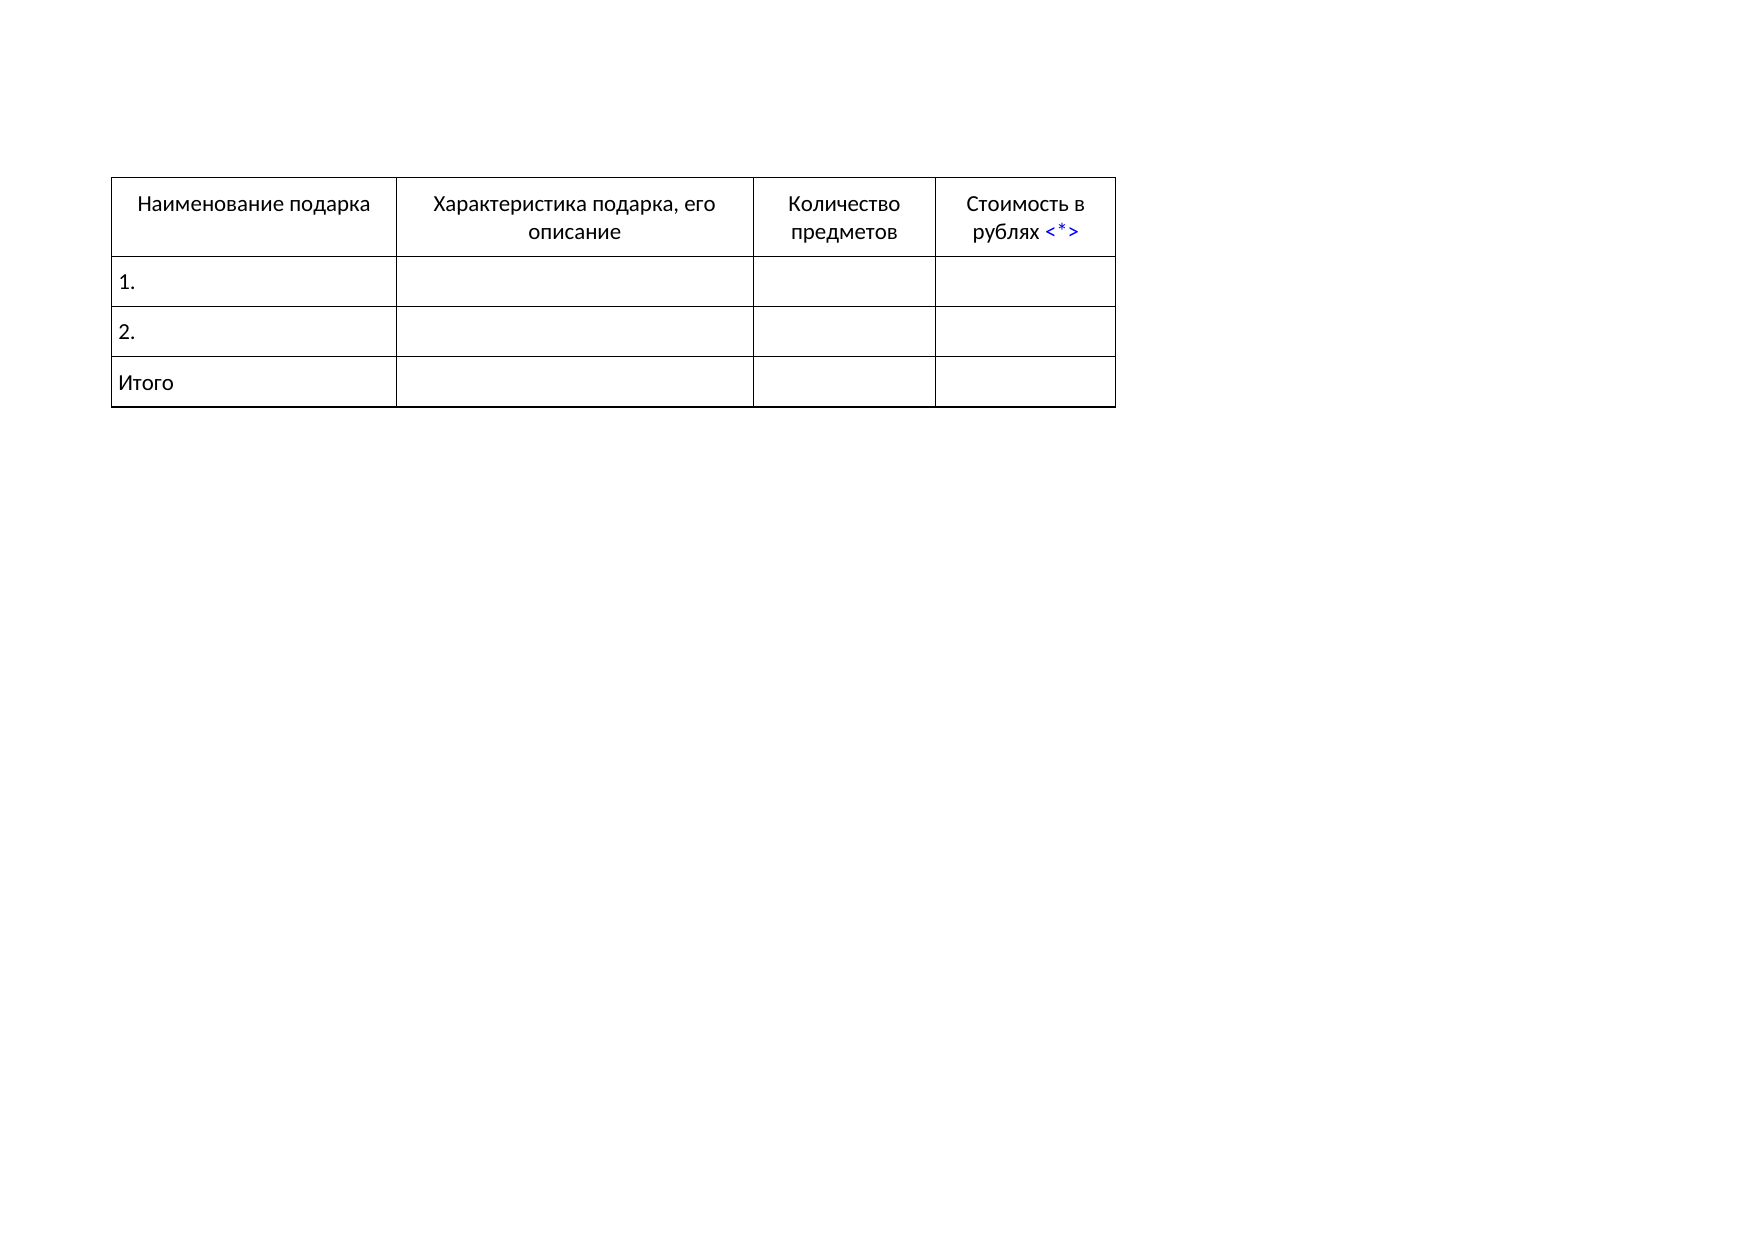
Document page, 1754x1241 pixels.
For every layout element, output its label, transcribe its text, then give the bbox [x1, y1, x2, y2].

table_cell [936, 357, 1115, 406]
table_cell [397, 307, 753, 356]
table_cell 2. [112, 307, 396, 356]
table_header Стоимость в рублях <*> [936, 178, 1115, 256]
table_cell 1. [112, 257, 396, 306]
table_cell [936, 307, 1115, 356]
table_cell Итого [112, 357, 396, 406]
table_cell [754, 257, 935, 306]
table_cell [397, 357, 753, 406]
table_cell [754, 307, 935, 356]
table_header Количество предметов [754, 178, 935, 256]
table_cell [397, 257, 753, 306]
table_cell [754, 357, 935, 406]
table_header Наименование подарка [112, 178, 396, 256]
table_cell [936, 257, 1115, 306]
table_header Характеристика подарка, его описание [397, 178, 753, 256]
